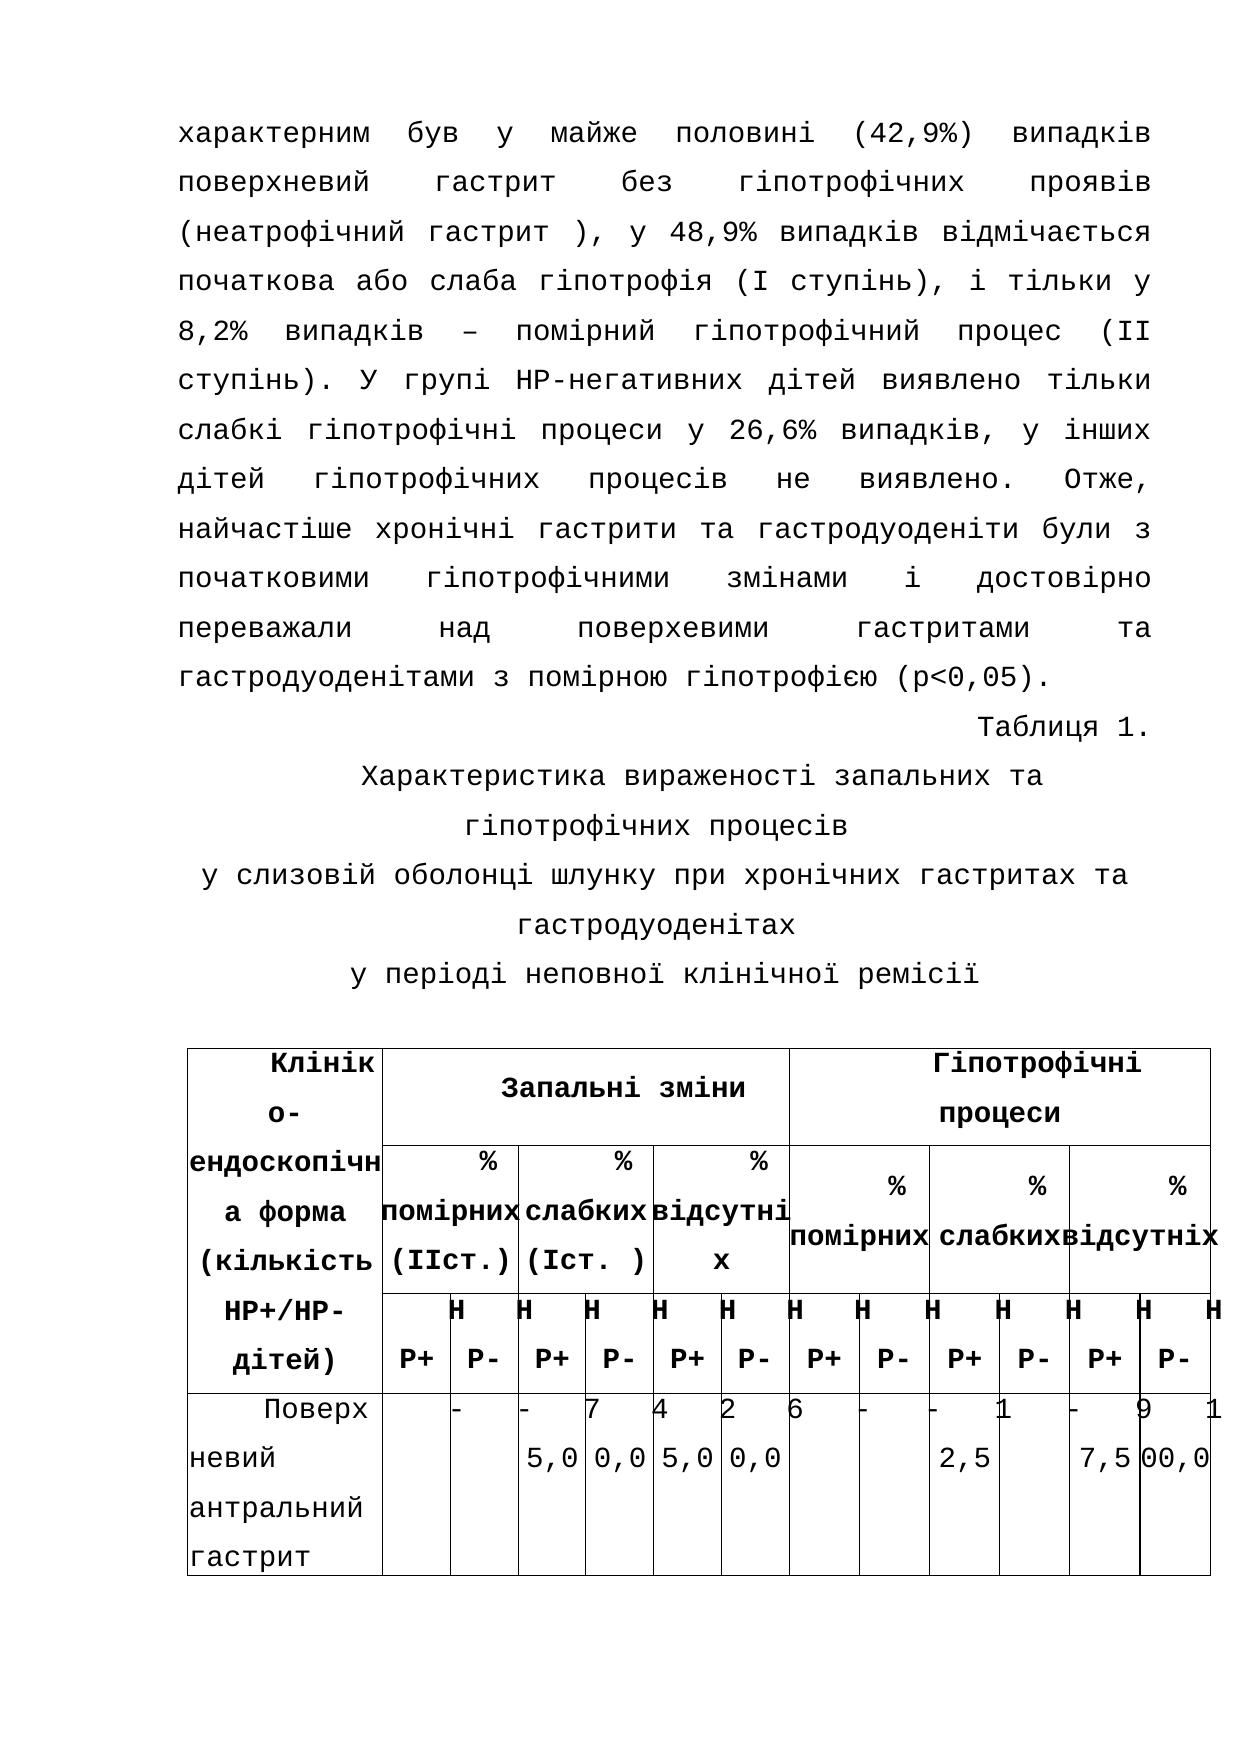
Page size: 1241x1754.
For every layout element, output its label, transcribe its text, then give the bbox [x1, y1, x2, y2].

table_cell % слабких (Іст. ) [519, 1146, 653, 1293]
table_cell НР+ [930, 1294, 999, 1393]
table_cell % відсутніх [1070, 1146, 1210, 1293]
table_cell НР- [451, 1294, 518, 1393]
table_cell % слабких [930, 1146, 1069, 1293]
table_header Запальні зміни [383, 1049, 789, 1145]
table_cell 12,5 [930, 1394, 999, 1575]
table_cell - [451, 1394, 518, 1575]
table_cell НР+ [1070, 1294, 1139, 1393]
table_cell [188, 1394, 382, 1575]
table_cell НР- [586, 1294, 653, 1393]
table_cell - [860, 1394, 929, 1575]
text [177, 118, 1152, 695]
text Таблиця 1. [177, 712, 1152, 745]
table_cell 97,5 [1070, 1394, 1139, 1575]
table_cell НР+ [654, 1294, 721, 1393]
table_cell НР+ [790, 1294, 859, 1393]
table_cell % помірних (ІІст.) [383, 1146, 518, 1293]
table_cell НР+ [383, 1294, 450, 1393]
table_header Гіпотрофічні процеси [790, 1049, 1210, 1145]
table_cell % помірних [790, 1146, 929, 1293]
table_cell 25,0 [654, 1394, 721, 1575]
table_cell 100,0 [1141, 1394, 1210, 1575]
table_cell НР- [860, 1294, 929, 1393]
text Характеристика вираженості запальних та гіпотрофічних процесів у слизовій оболонці шлунку при хронічних гастритах та гастродуоденітах у періоді неповної клінічної ремісії [177, 761, 1152, 992]
table_cell % відсутніх [654, 1146, 789, 1293]
table_header Клініко-ендоскопічна форма (кількість НР+/НР- дітей) [188, 1049, 382, 1393]
table_cell - [1000, 1394, 1069, 1575]
table_cell - [383, 1394, 450, 1575]
table_cell НР+ [519, 1294, 585, 1393]
table_cell 60,0 [722, 1394, 789, 1575]
table_cell 75,0 [519, 1394, 585, 1575]
table_cell НР- [722, 1294, 789, 1393]
table_cell 40,0 [586, 1394, 653, 1575]
table_cell - [790, 1394, 859, 1575]
table_cell НР- [1000, 1294, 1069, 1393]
table_cell НР- [1141, 1294, 1210, 1393]
